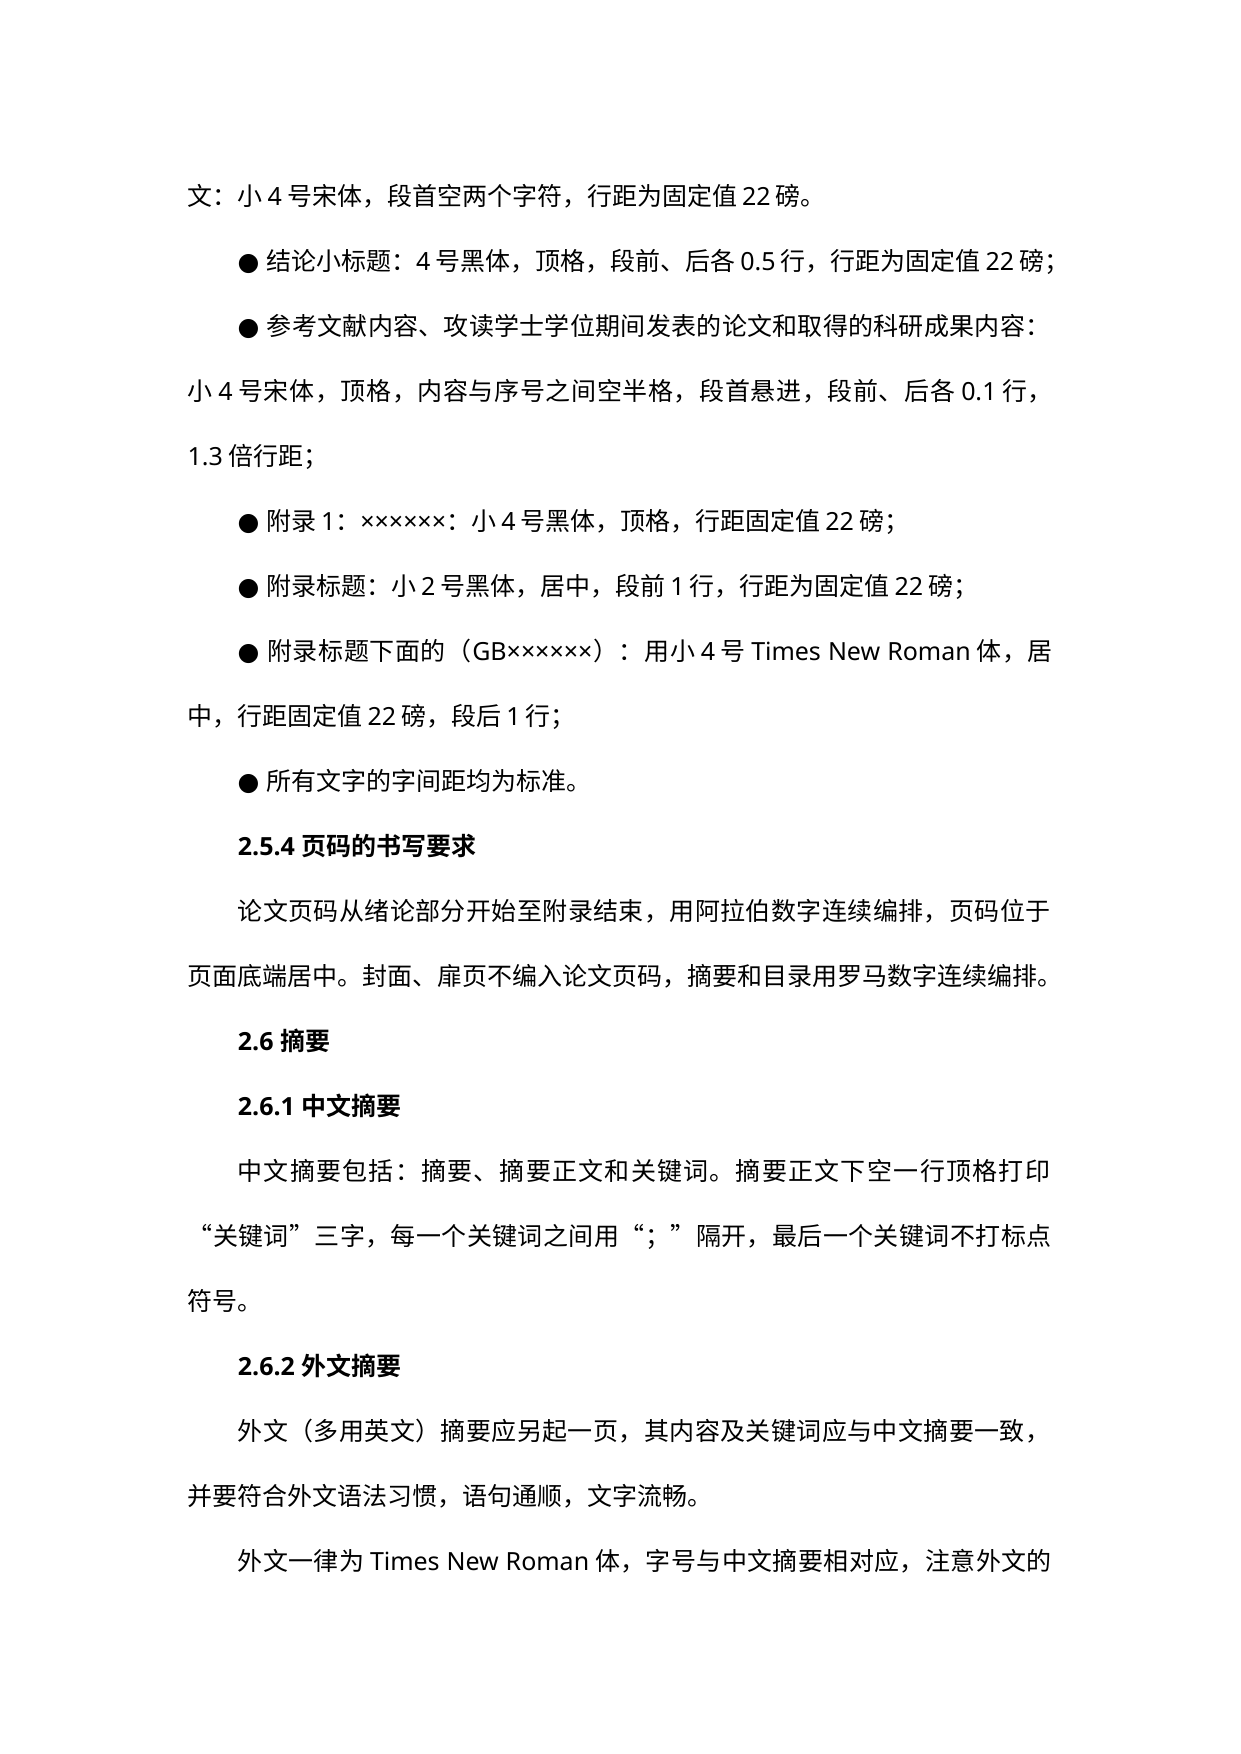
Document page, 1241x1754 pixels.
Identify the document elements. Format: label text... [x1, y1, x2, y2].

text 论文页码从绪论部分开始至附录结束，用阿拉伯数字连续编排，页码位于页面底端居中。封面、扉页不编入论文页码，摘要和目录用罗马数字连续编排。 [187, 877, 1053, 1007]
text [187, 1527, 1053, 1592]
text 外文（多用英文）摘要应另起一页，其内容及关键词应与中文摘要一致，并要符合外文语法习惯，语句通顺，文字流畅。 [187, 1397, 1053, 1527]
text ● 参考文献内容、攻读学士学位期间发表的论文和取得的科研成果内容：小4号宋体，顶格，内容与序号之间空半格，段首悬进，段前、后各0.1行， 1.3倍行距； [187, 292, 1053, 487]
text 2.6 摘要 [187, 1007, 1053, 1072]
text ● 附录标题：小2号黑体，居中，段前1行，行距为固定值22磅； [187, 552, 1053, 617]
text ● 附录1：××××××：小4号黑体，顶格，行距固定值22磅； [187, 487, 1053, 552]
text 2.6.1 中文摘要 [187, 1072, 1053, 1137]
text ● 附录标题下面的（GB××××××）：用小4号Times New Roman体，居中，行距固定值22磅，段后1行； [187, 617, 1053, 747]
text 中文摘要包括：摘要、摘要正文和关键词。摘要正文下空一行顶格打印“关键词”三字，每一个关键词之间用“；”隔开，最后一个关键词不打标点符号。 [187, 1137, 1053, 1332]
text 2.5.4 页码的书写要求 [187, 812, 1053, 877]
text ● 结论小标题：4号黑体，顶格，段前、后各0.5行，行距为固定值22磅； [187, 227, 1053, 292]
text ● 所有文字的字间距均为标准。 [187, 747, 1053, 812]
text 2.6.2 外文摘要 [187, 1332, 1053, 1397]
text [187, 162, 1053, 227]
